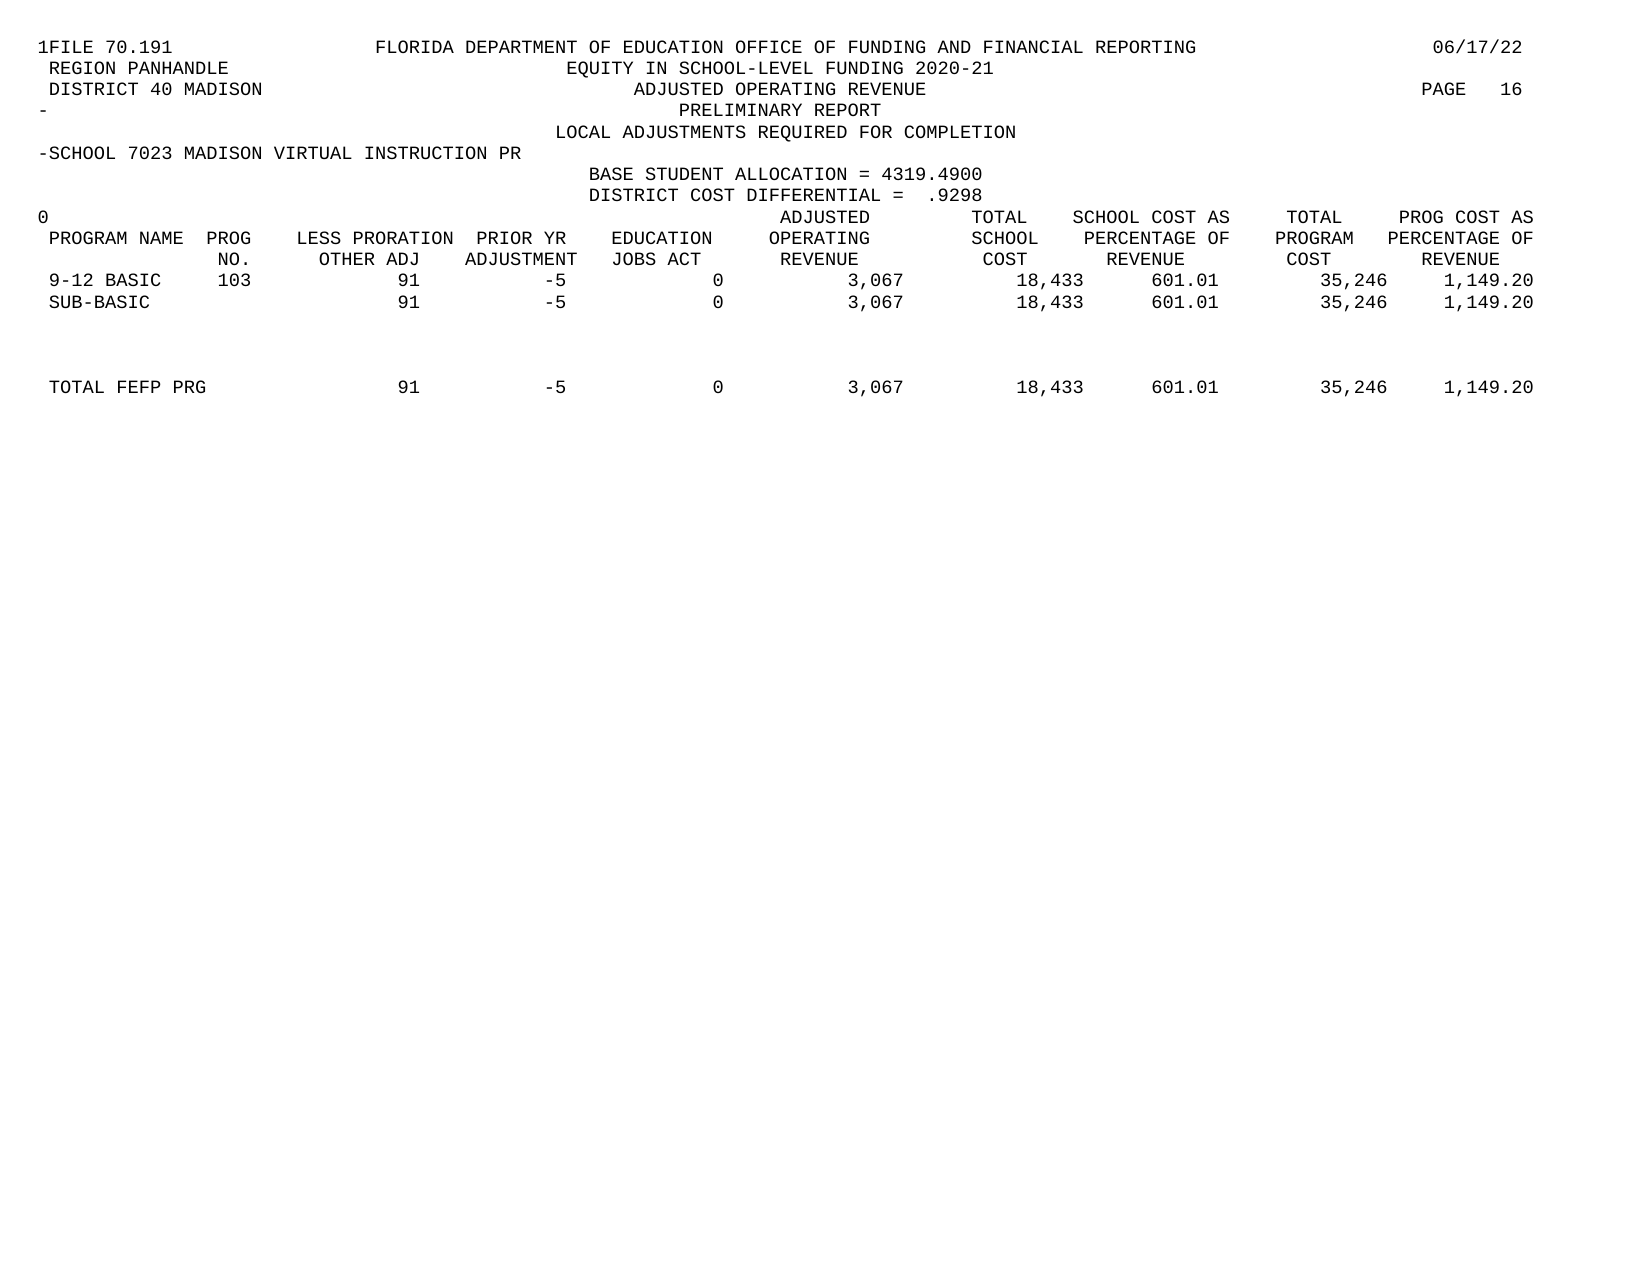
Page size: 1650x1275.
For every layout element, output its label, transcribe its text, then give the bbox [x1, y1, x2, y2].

text DISTRICT COST DIFFERENTIAL = .9298 [37, 186, 1612, 207]
text 9-12 BASIC 103 91 -5 0 3,067 18,433 601.01 35,246 1,149.20 [37, 271, 1612, 292]
text 0 ADJUSTED TOTAL SCHOOL COST AS TOTAL PROG COST AS [37, 207, 1612, 229]
text SUB-BASIC 91 -5 0 3,067 18,433 601.01 35,246 1,149.20 [37, 292, 1612, 314]
text PROGRAM NAME PROG LESS PRORATION PRIOR YR EDUCATION OPERATING SCHOOL PERCENTAGE OF PROGRAM PERCENTAGE OF [37, 229, 1612, 250]
text -SCHOOL 7023 MADISON VIRTUAL INSTRUCTION PR [37, 144, 1612, 165]
text TOTAL FEFP PRG 91 -5 0 3,067 18,433 601.01 35,246 1,149.20 [37, 377, 1612, 399]
text LOCAL ADJUSTMENTS REQUIRED FOR COMPLETION [37, 122, 1612, 144]
text NO. OTHER ADJ ADJUSTMENT JOBS ACT REVENUE COST REVENUE COST REVENUE [37, 250, 1612, 271]
text REGION PANHANDLE EQUITY IN SCHOOL-LEVEL FUNDING 2020-21 [37, 59, 1612, 80]
text 1FILE 70.191 FLORIDA DEPARTMENT OF EDUCATION OFFICE OF FUNDING AND FINANCIAL REPORTING 06/17/22 [37, 37, 1612, 59]
text - PRELIMINARY REPORT [37, 101, 1612, 122]
text DISTRICT 40 MADISON ADJUSTED OPERATING REVENUE PAGE 16 [37, 80, 1612, 101]
text BASE STUDENT ALLOCATION = 4319.4900 [37, 165, 1612, 186]
